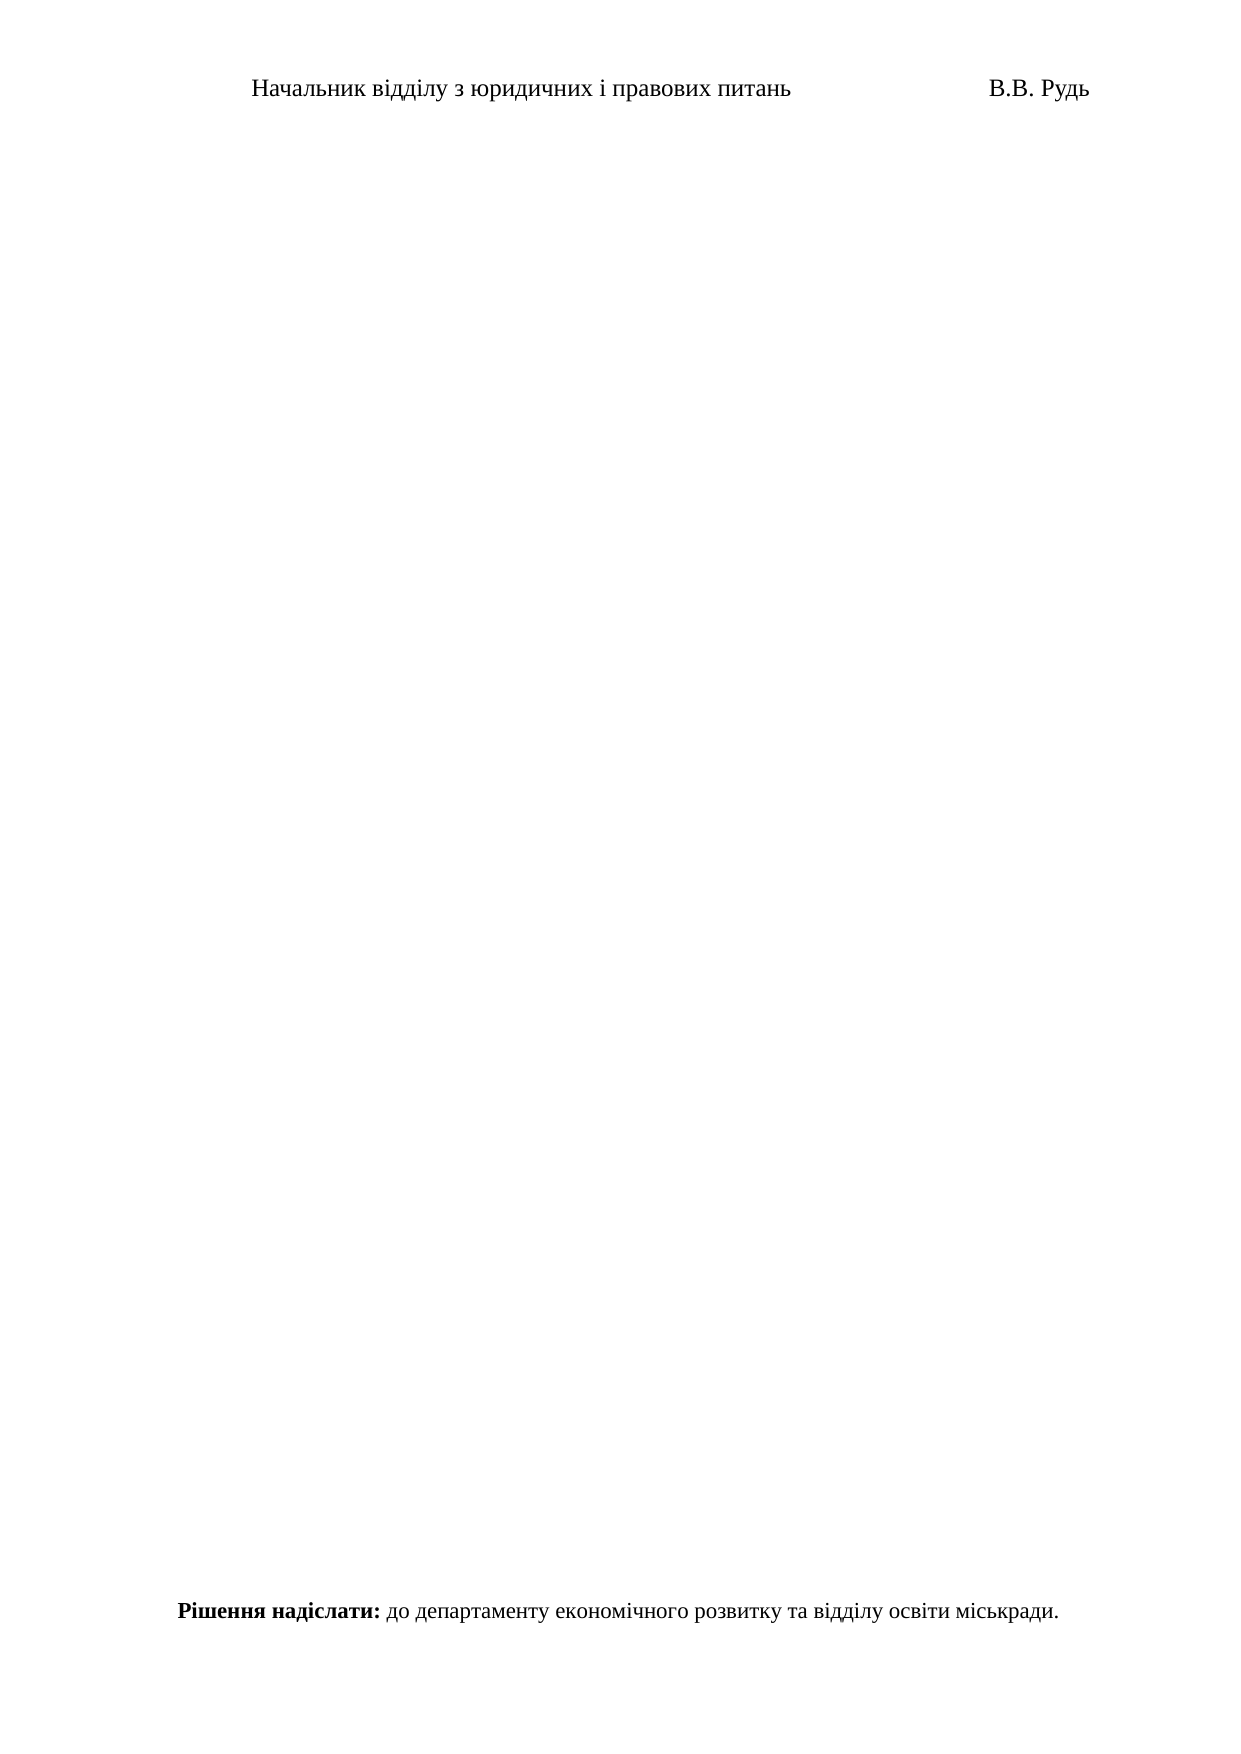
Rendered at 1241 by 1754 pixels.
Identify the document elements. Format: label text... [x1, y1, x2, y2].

text Начальник відділу з юридичних і правових питань В.В. Рудь [177, 73, 1185, 102]
text Рішення надіслати: до департаменту економічного розвитку та відділу освіти міськради.. [177, 1597, 1181, 1623]
